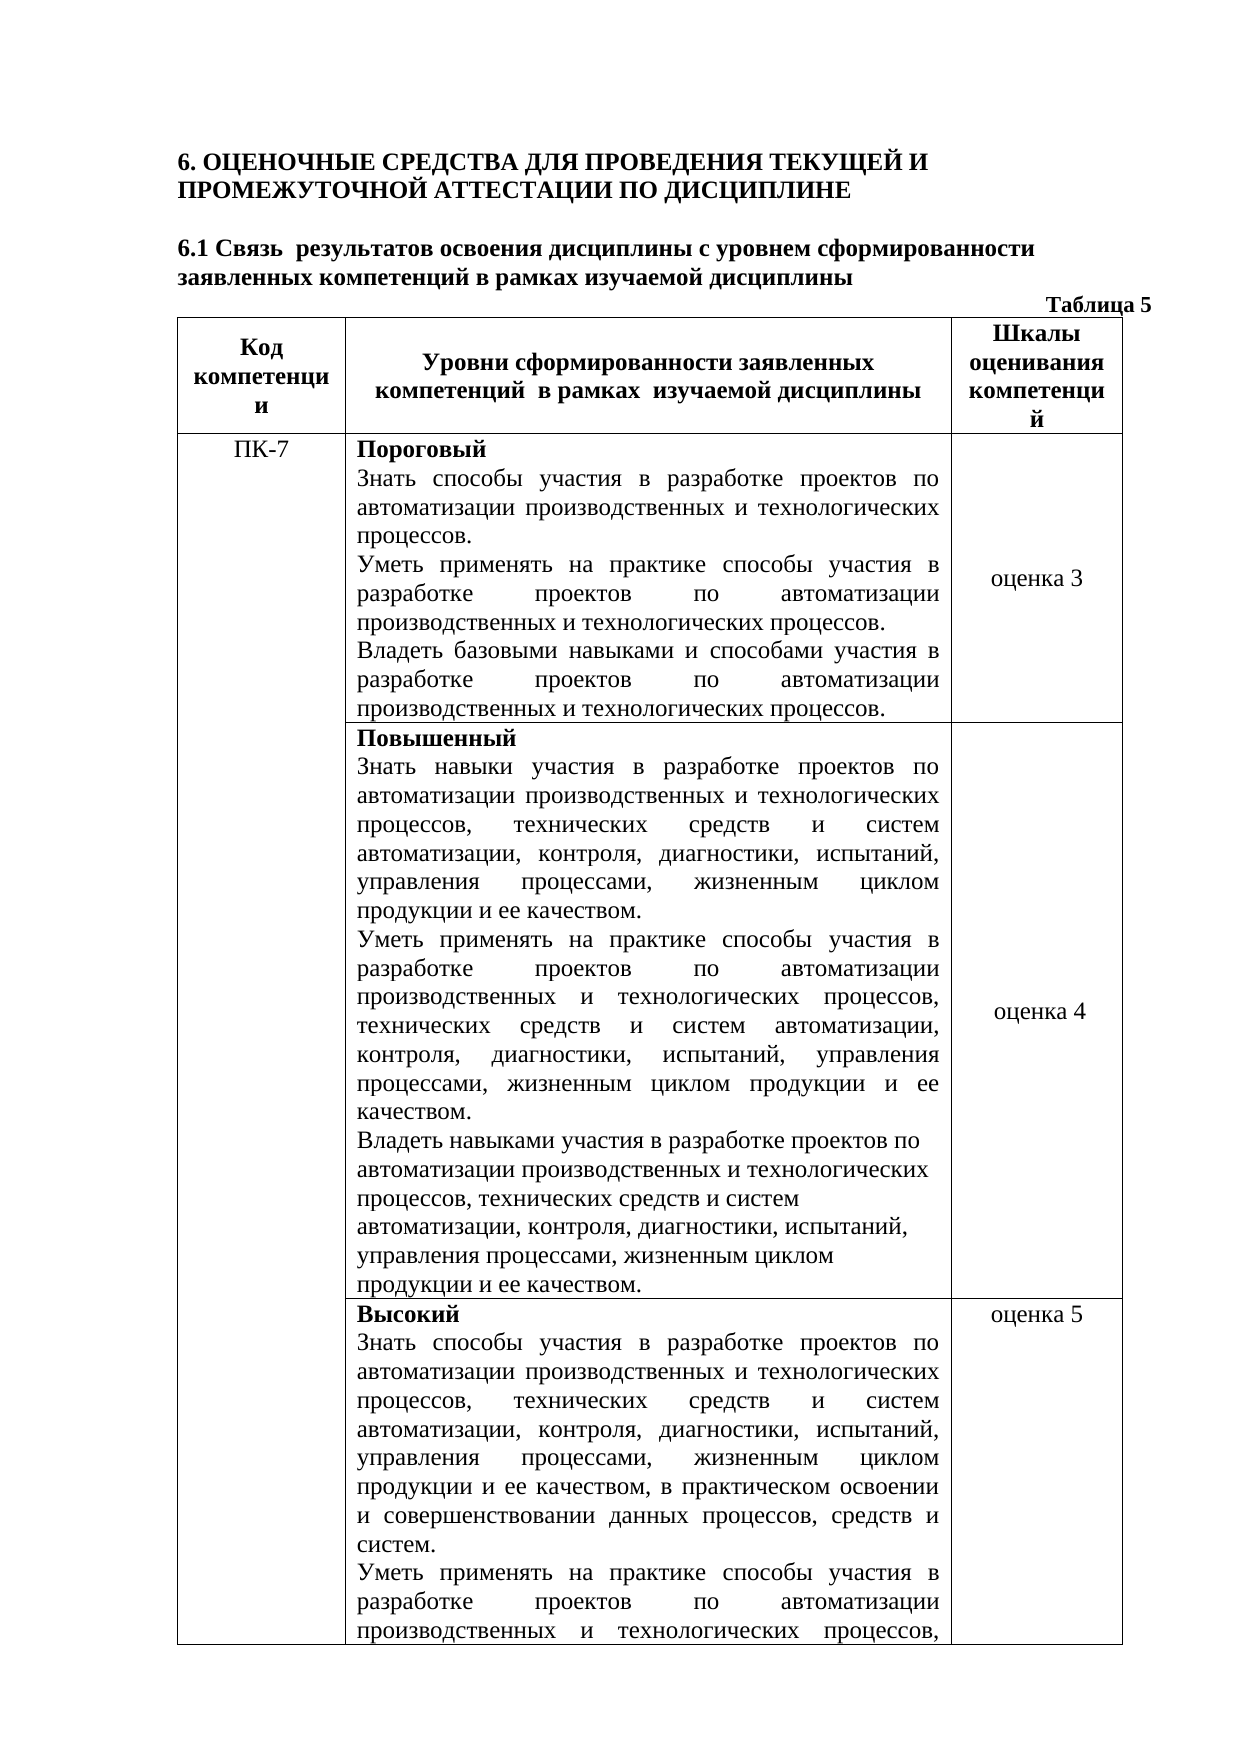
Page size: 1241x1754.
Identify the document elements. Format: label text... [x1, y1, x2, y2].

text Таблица 5 [177, 291, 1152, 317]
table_cell оценка 3 [952, 434, 1122, 722]
table_cell оценка 5 [952, 1299, 1122, 1644]
table_header Код компетенции [178, 318, 345, 433]
table_cell Повышенный Знать навыки участия в разработке проектов по автоматизации производственных и технологических процессов, технических средств и систем автоматизации, контроля, диагностики, испытаний, управления процессами, жизненным циклом продукции и ее качеством. Уметь применять на практике способы участия в разработке проектов по автоматизации производственных и технологических процессов, технических средств и систем автоматизации, контроля, диагностики, испытаний, управления процессами, жизненным циклом продукции и ее качеством. Владеть навыками участия в разработке проектов по автоматизации производственных и технологических процессов, технических средств и систем автоматизации, контроля, диагностики, испытаний, управления процессами, жизненным циклом продукции и ее качеством. [346, 723, 951, 1298]
table_cell Пороговый Знать способы участия в разработке проектов по автоматизации производственных и технологических процессов. Уметь применять на практике способы участия в разработке проектов по автоматизации производственных и технологических процессов. Владеть базовыми навыками и способами участия в разработке проектов по автоматизации производственных и технологических процессов. [346, 434, 951, 722]
table_cell оценка 4 [952, 723, 1122, 1298]
text 6.1 Связь результатов освоения дисциплины с уровнем сформированности заявленных компетенций в рамках изучаемой дисциплины [177, 233, 1152, 291]
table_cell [346, 1299, 951, 1644]
text 6. ОЦЕНОЧНЫЕ СРЕДСТВА ДЛЯ ПРОВЕДЕНИЯ ТЕКУЩЕЙ И ПРОМЕЖУТОЧНОЙ АТТЕСТАЦИИ ПО ДИСЦИПЛИНЕ [177, 147, 1152, 204]
table_cell ПК-7 [178, 434, 345, 1644]
table_header Шкалы оценивания компетенций [952, 318, 1122, 433]
table_header Уровни сформированности заявленных компетенций в рамках изучаемой дисциплины [346, 318, 951, 433]
